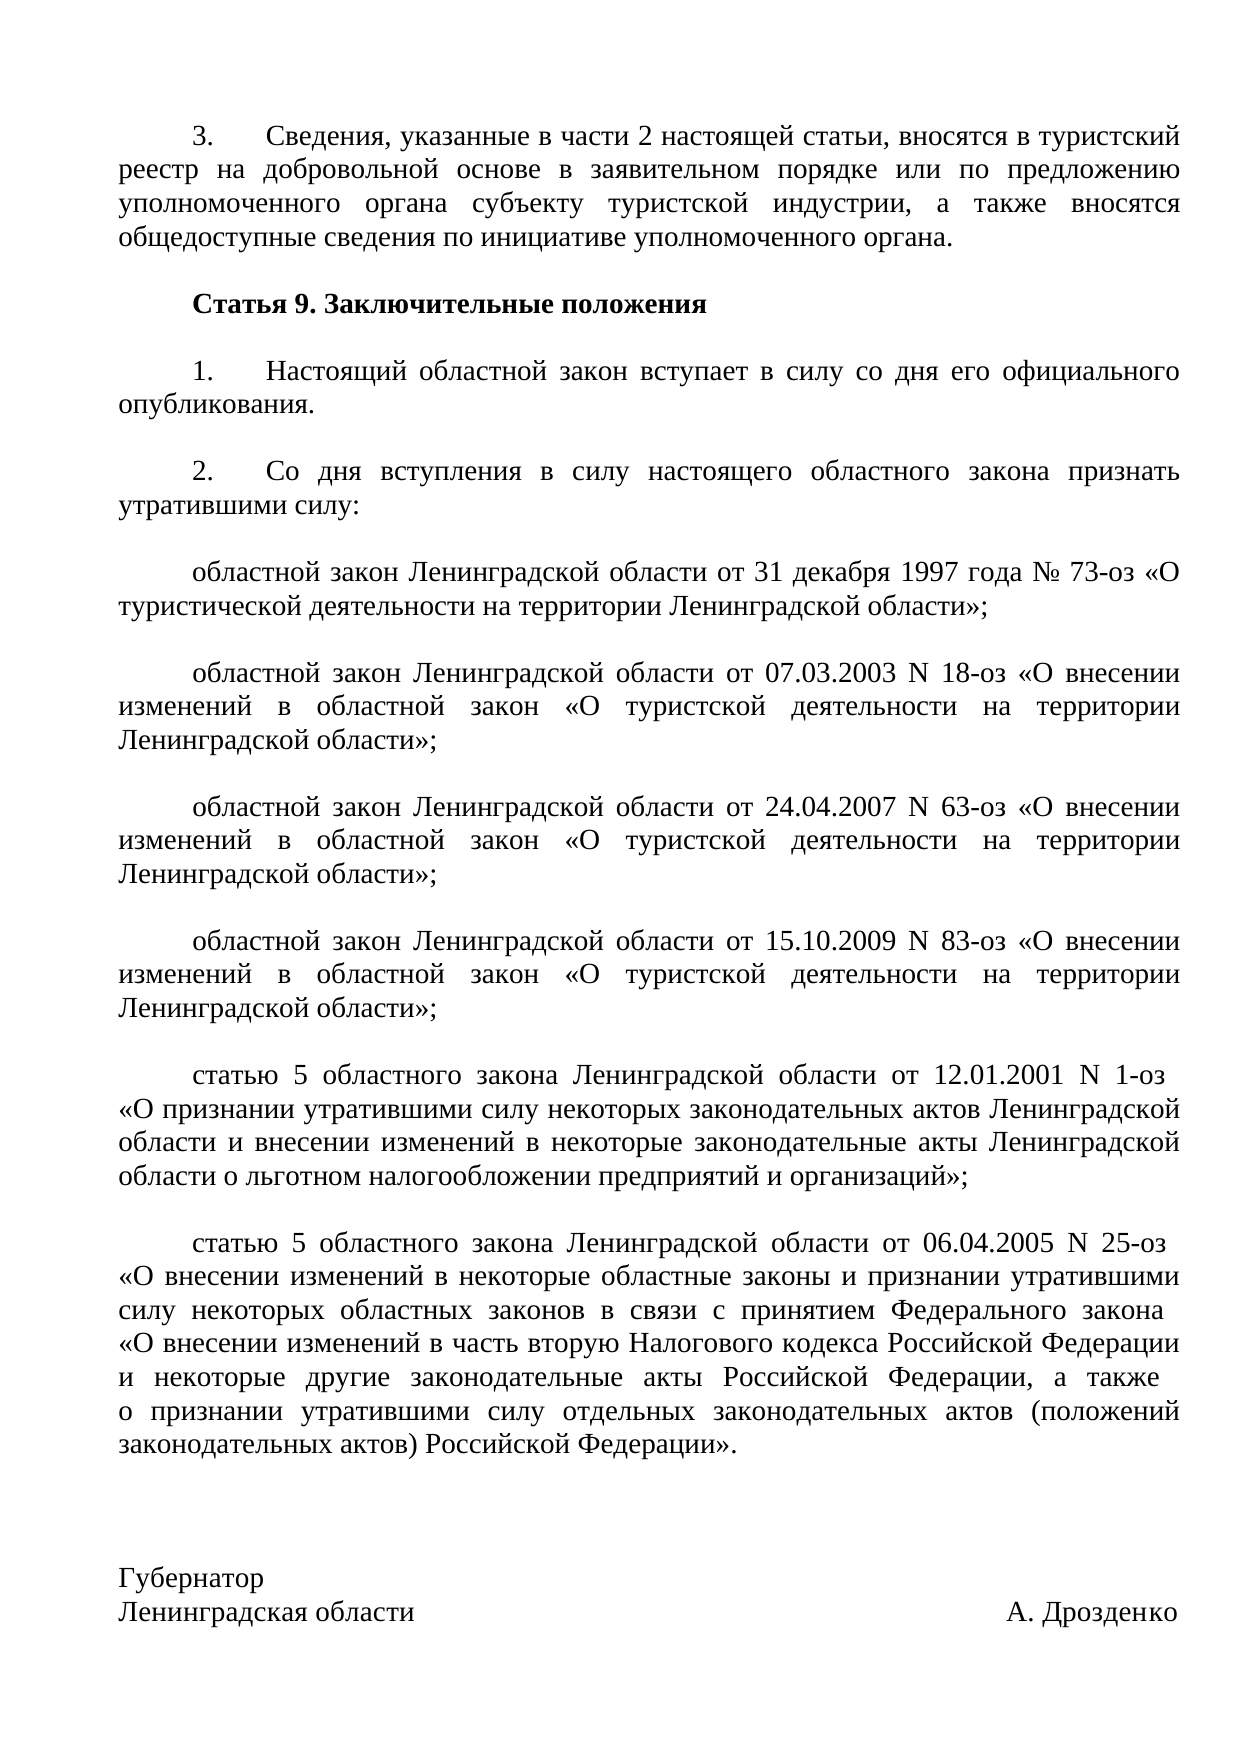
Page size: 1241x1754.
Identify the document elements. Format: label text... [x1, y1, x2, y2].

text областной закон Ленинградской области от 24.04.2007 N 63-оз «О внесении изменений в областной закон «О туристской деятельности на территории Ленинградской области»; [118, 789, 1181, 889]
text статью 5 областного закона Ленинградской области от 06.04.2005 N 25-оз «О внесении изменений в некоторые областные законы и признании утратившими силу некоторых областных законов в связи с принятием Федерального закона «О внесении изменений в часть вторую Налогового кодекса Российской Федерации и некоторые другие законодательные акты Российской Федерации, а также о признании утратившими силу отдельных законодательных актов (положений законодательных актов) Российской Федерации». [118, 1225, 1181, 1460]
list Сведения, указанные в части 2 настоящей статьи, вносятся в туристский реестр на добровольной основе в заявительном порядке или по предложению уполномоченного органа субъекту туристской индустрии, а также вносятся общедоступные сведения по инициативе уполномоченного органа. [118, 118, 1181, 252]
list Настоящий областной закон вступает в силу со дня его официального опубликования. [118, 353, 1181, 420]
text Губернатор [118, 1560, 1181, 1594]
text Статья 9. Заключительные положения [192, 286, 1181, 319]
text Ленинградская области А. Дрозденко [118, 1594, 1181, 1627]
text областной закон Ленинградской области от 31 декабря 1997 года № 73-оз «О туристической деятельности на территории Ленинградской области»; [118, 554, 1181, 621]
list Со дня вступления в силу настоящего областного закона признать утратившими силу: [118, 453, 1181, 521]
text областной закон Ленинградской области от 15.10.2009 N 83-оз «О внесении изменений в областной закон «О туристской деятельности на территории Ленинградской области»; [118, 923, 1181, 1024]
text областной закон Ленинградской области от 07.03.2003 N 18-оз «О внесении изменений в областной закон «О туристской деятельности на территории Ленинградской области»; [118, 655, 1181, 755]
text статью 5 областного закона Ленинградской области от 12.01.2001 N 1-оз «О признании утратившими силу некоторых законодательных актов Ленинградской области и внесении изменений в некоторые законодательные акты Ленинградской области о льготном налогообложении предприятий и организаций»; [118, 1057, 1181, 1191]
